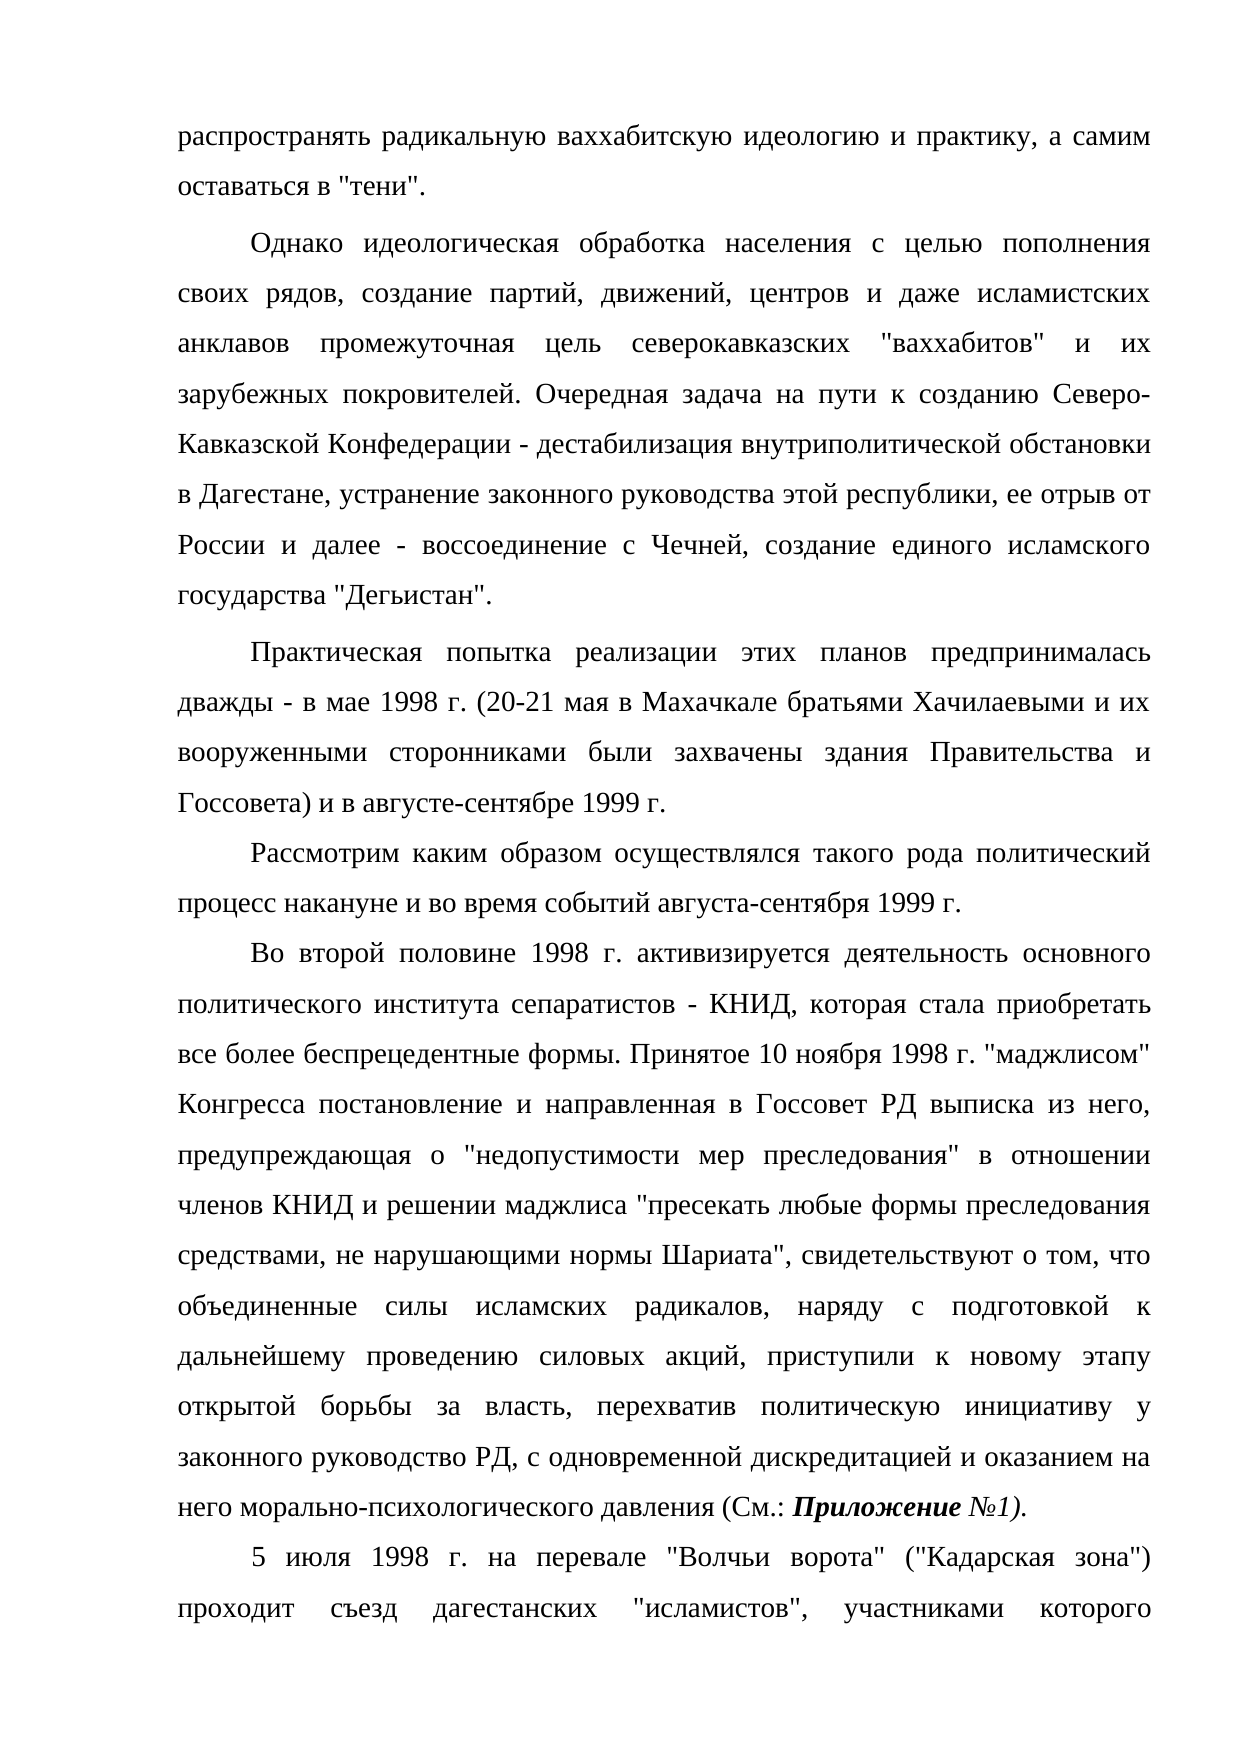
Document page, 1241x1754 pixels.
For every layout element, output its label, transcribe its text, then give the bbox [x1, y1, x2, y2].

text Однако идеологическая обработка населения с целью пополнения своих рядов, создание партий, движений, центров и даже исламистских анклавов промежуточная цель северокавказских "ваххабитов" и их зарубежных покровителей. Очередная задача на пути к созданию Северо-Кавказской Конфедерации - дестабилизация внутриполитической обстановки в Дагестане, устранение законного руководства этой республики, ее отрыв от России и далее - воссоединение с Чечней, создание единого исламского государства "Дегьистан". [177, 225, 1152, 611]
text Во второй половине 1998 г. активизируется деятельность основного политического института сепаратистов - КНИД, которая стала приобретать все более беспрецедентные формы. Принятое 10 ноября 1998 г. "маджлисом" Конгресса постановление и направленная в Госсовет РД выписка из него, предупреждающая о "недопустимости мер преследования" в отношении членов КНИД и решении маджлиса "пресекать любые формы преследования средствами, не нарушающими нормы Шариата", свидетельствуют о том, что объединенные силы исламских радикалов, наряду с подготовкой к дальнейшему проведению силовых акций, приступили к новому этапу открытой борьбы за власть, перехватив политическую инициативу у законного руководство РД, с одновременной дискредитацией и оказанием на него морально-психологического давления (См.: Приложение №1). [177, 936, 1152, 1523]
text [177, 118, 1152, 202]
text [177, 1539, 1152, 1623]
text Практическая попытка реализации этих планов предпринималась дважды - в мае 1998 г. (20-21 мая в Махачкале братьями Хачилаевыми и их вооруженными сторонниками были захвачены здания Правительства и Госсовета) и в августе-сентябре 1999 г. [177, 634, 1152, 818]
text Рассмотрим каким образом осуществлялся такого рода политический процесс накануне и во время событий августа-сентября 1999 г. [177, 835, 1152, 919]
